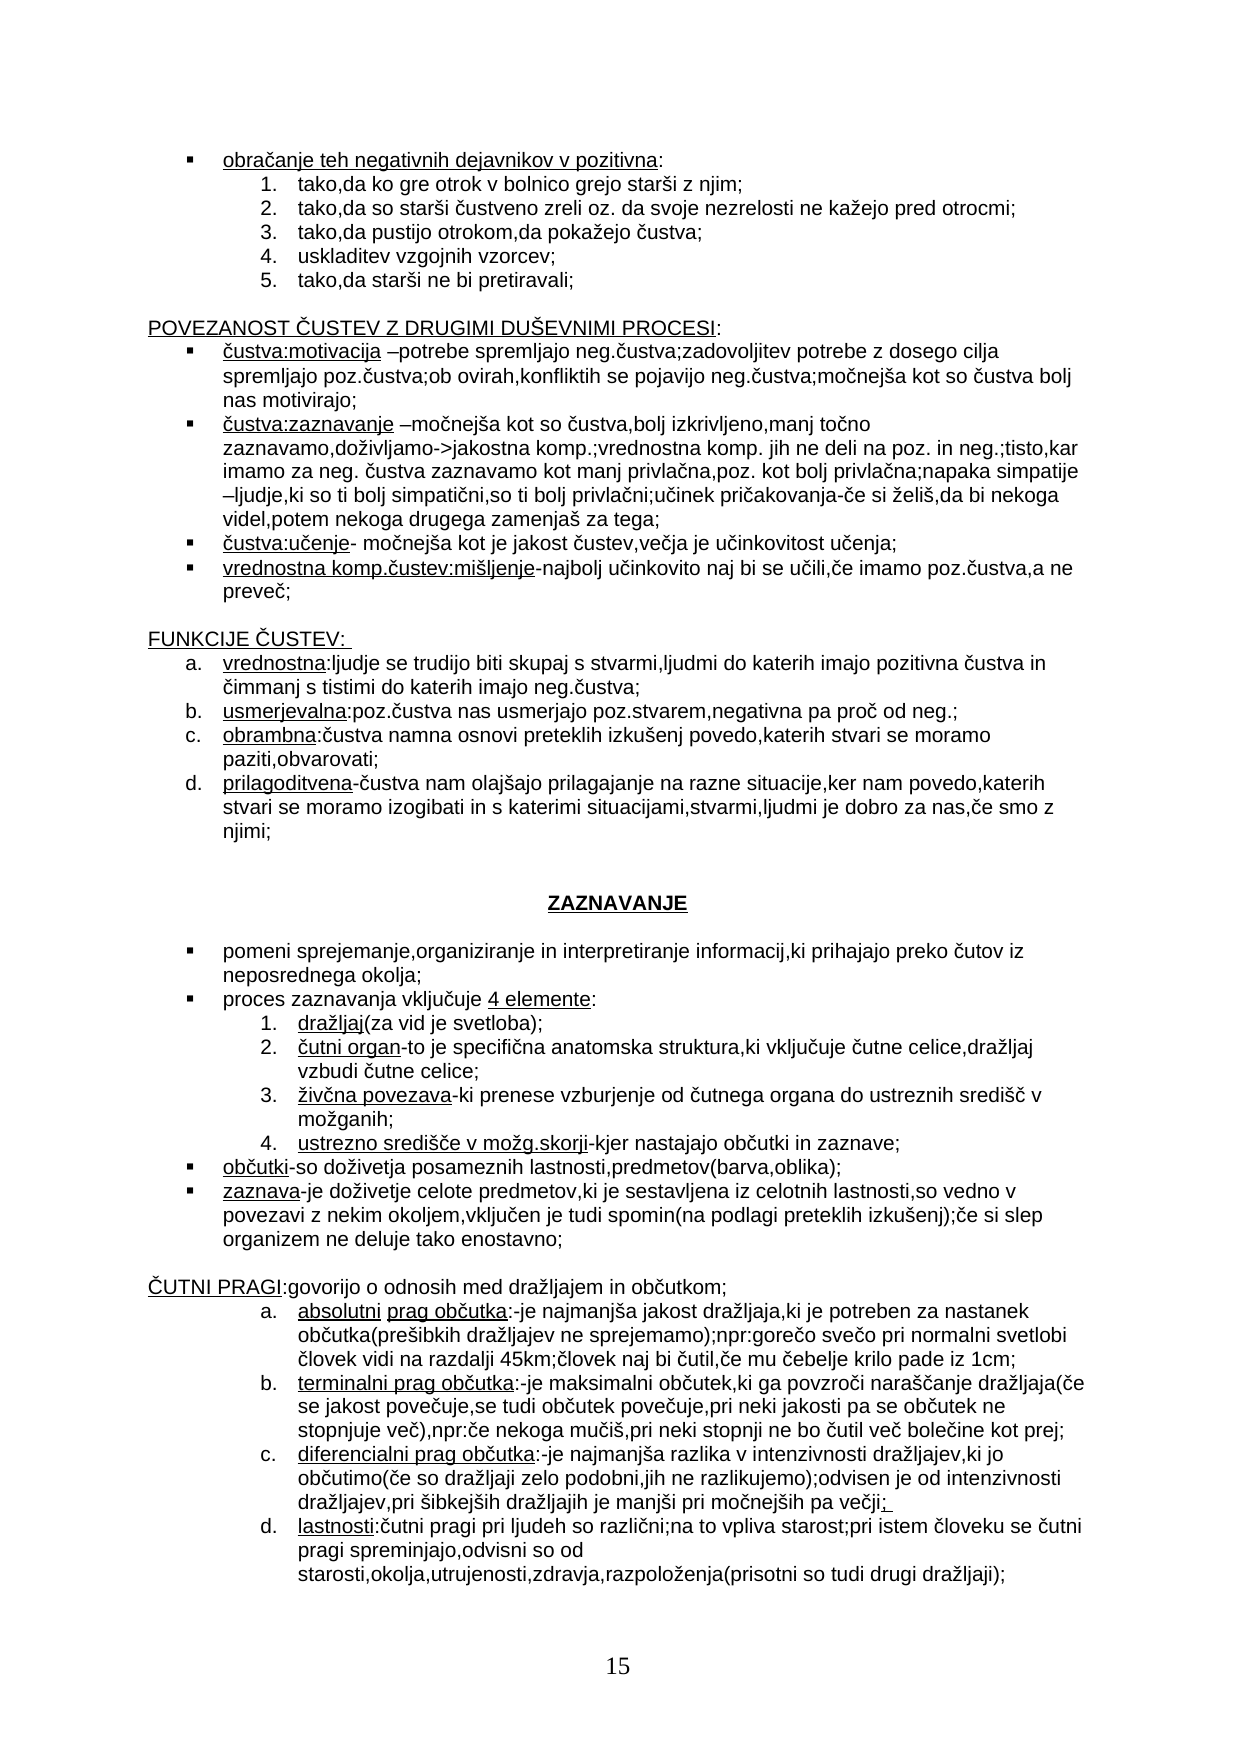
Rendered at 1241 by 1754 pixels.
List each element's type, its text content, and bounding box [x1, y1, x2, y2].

list tako,da so starši čustveno zreli oz. da svoje nezrelosti ne kažejo pred otrocmi; [260, 196, 1087, 219]
list živčna povezava-ki prenese vzburjenje od čutnega organa do ustreznih središč v možganih; [260, 1083, 1087, 1131]
text ČUTNI PRAGI:govorijo o odnosih med dražljajem in občutkom; [148, 1274, 1087, 1298]
list proces zaznavanja vključuje 4 elemente: [185, 987, 1087, 1011]
list čutni organ-to je specifična anatomska struktura,ki vključuje čutne celice,dražljaj vzbudi čutne celice; [260, 1035, 1087, 1083]
list obrambna:čustva namna osnovi preteklih izkušenj povedo,katerih stvari se moramo paziti,obvarovati; [185, 723, 1087, 771]
list zaznava-je doživetje celote predmetov,ki je sestavljena iz celotnih lastnosti,so vedno v povezavi z nekim okoljem,vključen je tudi spomin(na podlagi preteklih izkušenj);če si slep organizem ne deluje tako enostavno; [185, 1179, 1087, 1251]
list čustva:učenje- močnejša kot je jakost čustev,večja je učinkovitost učenja; [185, 531, 1087, 555]
list uskladitev vzgojnih vzorcev; [260, 243, 1087, 267]
list pomeni sprejemanje,organiziranje in interpretiranje informacij,ki prihajajo preko čutov iz neposrednega okolja; [185, 939, 1087, 987]
list tako,da ko gre otrok v bolnico grejo starši z njim; [260, 172, 1087, 196]
list občutki-so doživetja posameznih lastnosti,predmetov(barva,oblika); [185, 1154, 1087, 1179]
list čustva:zaznavanje –močnejša kot so čustva,bolj izkrivljeno,manj točno zaznavamo,doživljamo->jakostna komp.;vrednostna komp. jih ne deli na poz. in neg.;tisto,kar imamo za neg. čustva zaznavamo kot manj privlačna,poz. kot bolj privlačna;napaka simpatije –ljudje,ki so ti bolj simpatični,so ti bolj privlačni;učinek pričakovanja-če si želiš,da bi nekoga videl,potem nekoga drugega zamenjaš za tega; [185, 411, 1087, 531]
list tako,da pustijo otrokom,da pokažejo čustva; [260, 219, 1087, 243]
list lastnosti:čutni pragi pri ljudeh so različni;na to vpliva starost;pri istem človeku se čutni pragi spreminjajo,odvisni so od starosti,okolja,utrujenosti,zdravja,razpoloženja(prisotni so tudi drugi dražljaji); [260, 1514, 1087, 1586]
list absolutni prag občutka:-je najmanjša jakost dražljaja,ki je potreben za nastanek občutka(prešibkih dražljajev ne sprejemamo);npr:gorečo svečo pri normalni svetlobi človek vidi na razdalji 45km;človek naj bi čutil,če mu čebelje krilo pade iz 1cm; [260, 1298, 1087, 1370]
text FUNKCIJE ČUSTEV: [148, 627, 1087, 651]
subtitle ZAZNAVANJE [148, 891, 1087, 915]
list tako,da starši ne bi pretiravali; [260, 267, 1087, 291]
list dražljaj(za vid je svetloba); [260, 1011, 1087, 1035]
list terminalni prag občutka:-je maksimalni občutek,ki ga povzroči naraščanje dražljaja(če se jakost povečuje,se tudi občutek povečuje,pri neki jakosti pa se občutek ne stopnjuje več),npr:če nekoga mučiš,pri neki stopnji ne bo čutil več bolečine kot prej; [260, 1370, 1087, 1442]
list vrednostna:ljudje se trudijo biti skupaj s stvarmi,ljudmi do katerih imajo pozitivna čustva in čimmanj s tistimi do katerih imajo neg.čustva; [185, 651, 1087, 699]
list vrednostna komp.čustev:mišljenje-najbolj učinkovito naj bi se učili,če imamo poz.čustva,a ne preveč; [185, 555, 1087, 603]
text POVEZANOST ČUSTEV Z DRUGIMI DUŠEVNIMI PROCESI: [148, 315, 1087, 339]
list ustrezno središče v možg.skorji-kjer nastajajo občutki in zaznave; [260, 1131, 1087, 1154]
list usmerjevalna:poz.čustva nas usmerjajo poz.stvarem,negativna pa proč od neg.; [185, 699, 1087, 723]
list čustva:motivacija –potrebe spremljajo neg.čustva;zadovoljitev potrebe z dosego cilja spremljajo poz.čustva;ob ovirah,konfliktih se pojavijo neg.čustva;močnejša kot so čustva bolj nas motivirajo; [185, 339, 1087, 411]
list obračanje teh negativnih dejavnikov v pozitivna: [185, 148, 1087, 172]
list prilagoditvena-čustva nam olajšajo prilagajanje na razne situacije,ker nam povedo,katerih stvari se moramo izogibati in s katerimi situacijami,stvarmi,ljudmi je dobro za nas,če smo z njimi; [185, 771, 1087, 843]
list diferencialni prag občutka:-je najmanjša razlika v intenzivnosti dražljajev,ki jo občutimo(če so dražljaji zelo podobni,jih ne razlikujemo);odvisen je od intenzivnosti dražljajev,pri šibkejših dražljajih je manjši pri močnejših pa večji; [260, 1442, 1087, 1514]
